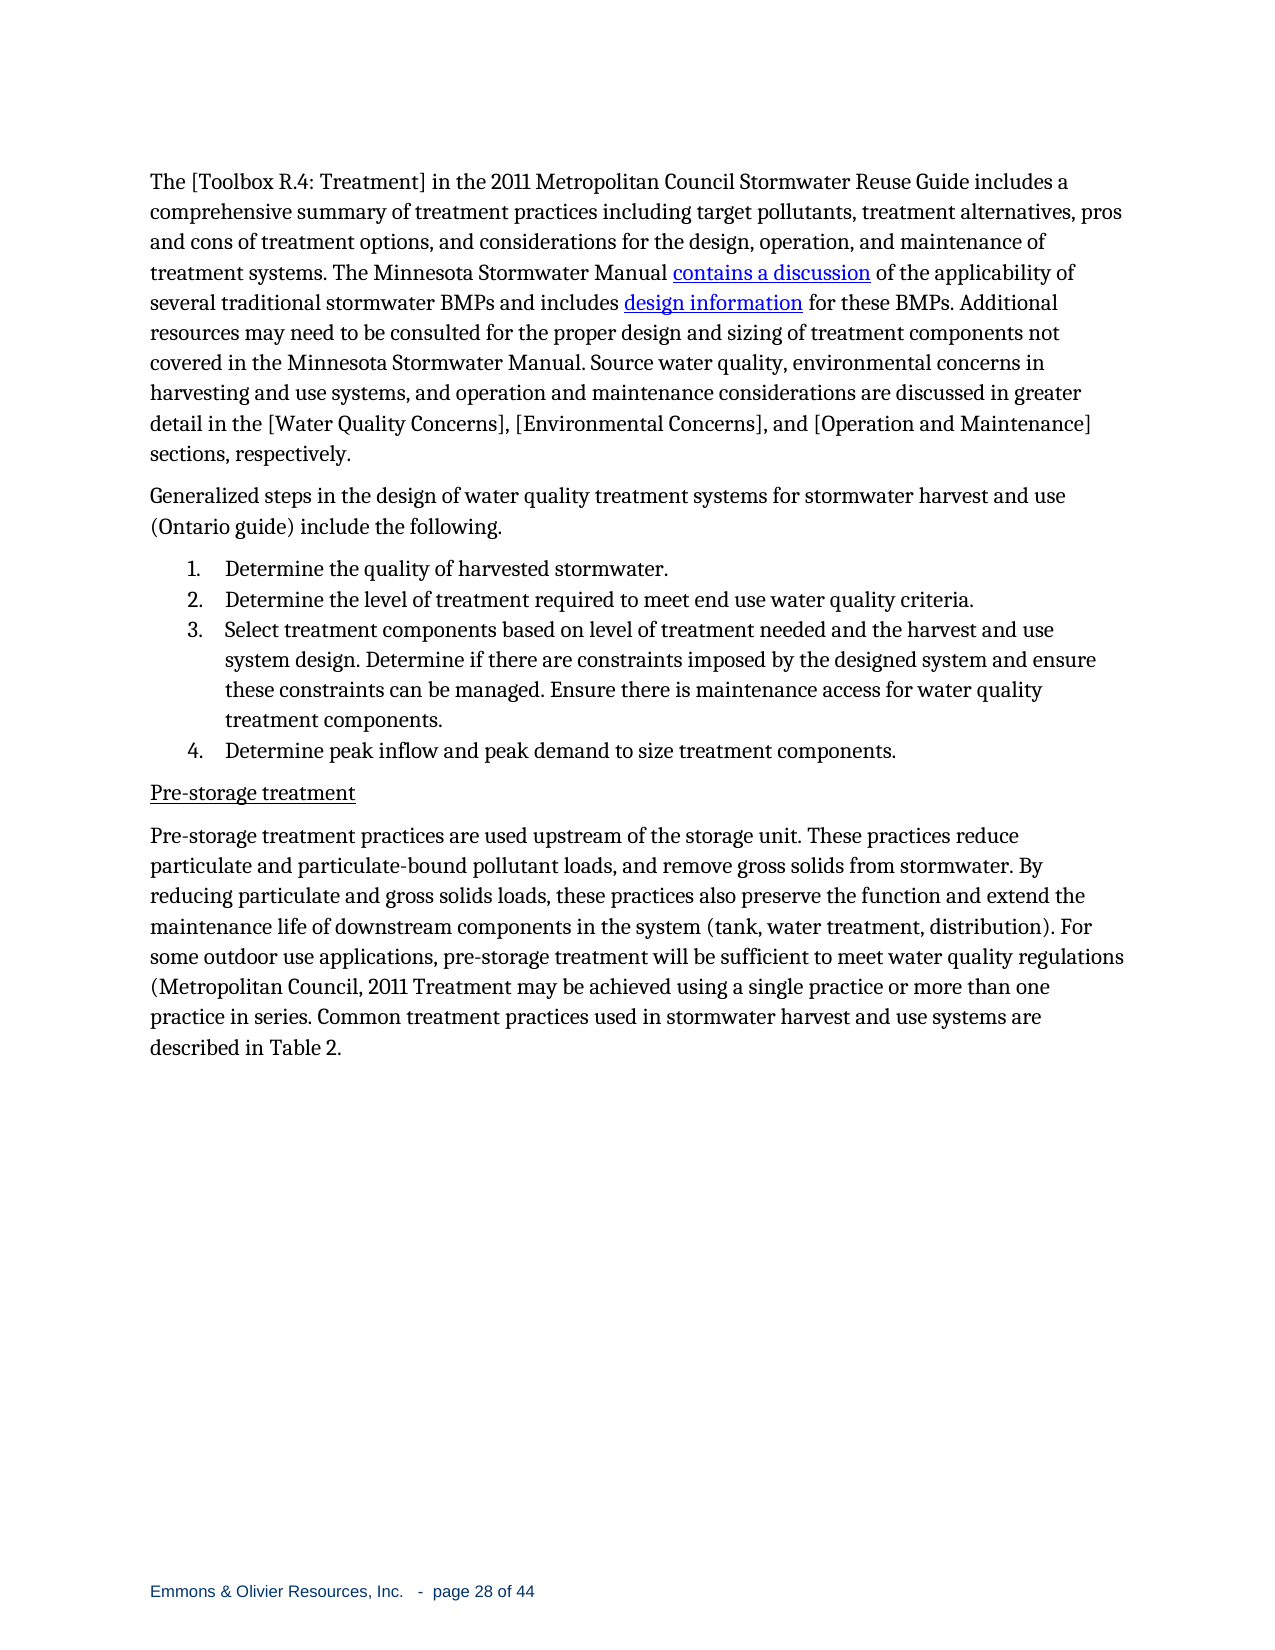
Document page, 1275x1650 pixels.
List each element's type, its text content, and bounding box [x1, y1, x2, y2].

list Determine the quality of harvested stormwater. [187, 556, 1125, 583]
subtitle Pre-storage treatment [150, 780, 1125, 807]
text Generalized steps in the design of water quality treatment systems for stormwater harvest and use (Ontario guide) include the following. [150, 483, 1125, 540]
list Determine peak inflow and peak demand to size treatment components. [187, 737, 1125, 764]
list Select treatment components based on level of treatment needed and the harvest and use system design. Determine if there are constraints imposed by the designed system and ensure these constraints can be managed. Ensure there is maintenance access for water quality treatment components. [187, 617, 1125, 734]
list Determine the level of treatment required to meet end use water quality criteria. [187, 586, 1125, 613]
text Pre-storage treatment practices are used upstream of the storage unit. These practices reduce particulate and particulate-bound pollutant loads, and remove gross solids from stormwater. By reducing particulate and gross solids loads, these practices also preserve the function and extend the maintenance life of downstream components in the system (tank, water treatment, distribution). For some outdoor use applications, pre-storage treatment will be sufficient to meet water quality regulations (Metropolitan Council, 2011 2009 usehe son can be found in the reoular treatment practices.tewater treatment). Treatment may be achieved using a single practice or more than one practice in series. Common treatment practices used in stormwater harvest and use systems are described in Table 2. [150, 823, 1125, 1061]
text The [Toolbox R.4: Treatment] in the 2011 Metropolitan Council Stormwater Reuse Guide includes a comprehensive summary of treatment practices including target pollutants, treatment alternatives, pros and cons of treatment options, and considerations for the design, operation, and maintenance of treatment systems. The Minnesota Stormwater Manual contains a discussion of the applicability of several traditional stormwater BMPs and includes design information for these BMPs. Additional resources may need to be consulted for the proper design and sizing of treatment components not covered in the Minnesota Stormwater Manual. Source water quality, environmental concerns in harvesting and use systems, and operation and maintenance considerations are discussed in greater detail in the [Water Quality Concerns], [Environmental Concerns], and [Operation and Maintenance] sections, respectively. [150, 169, 1125, 467]
